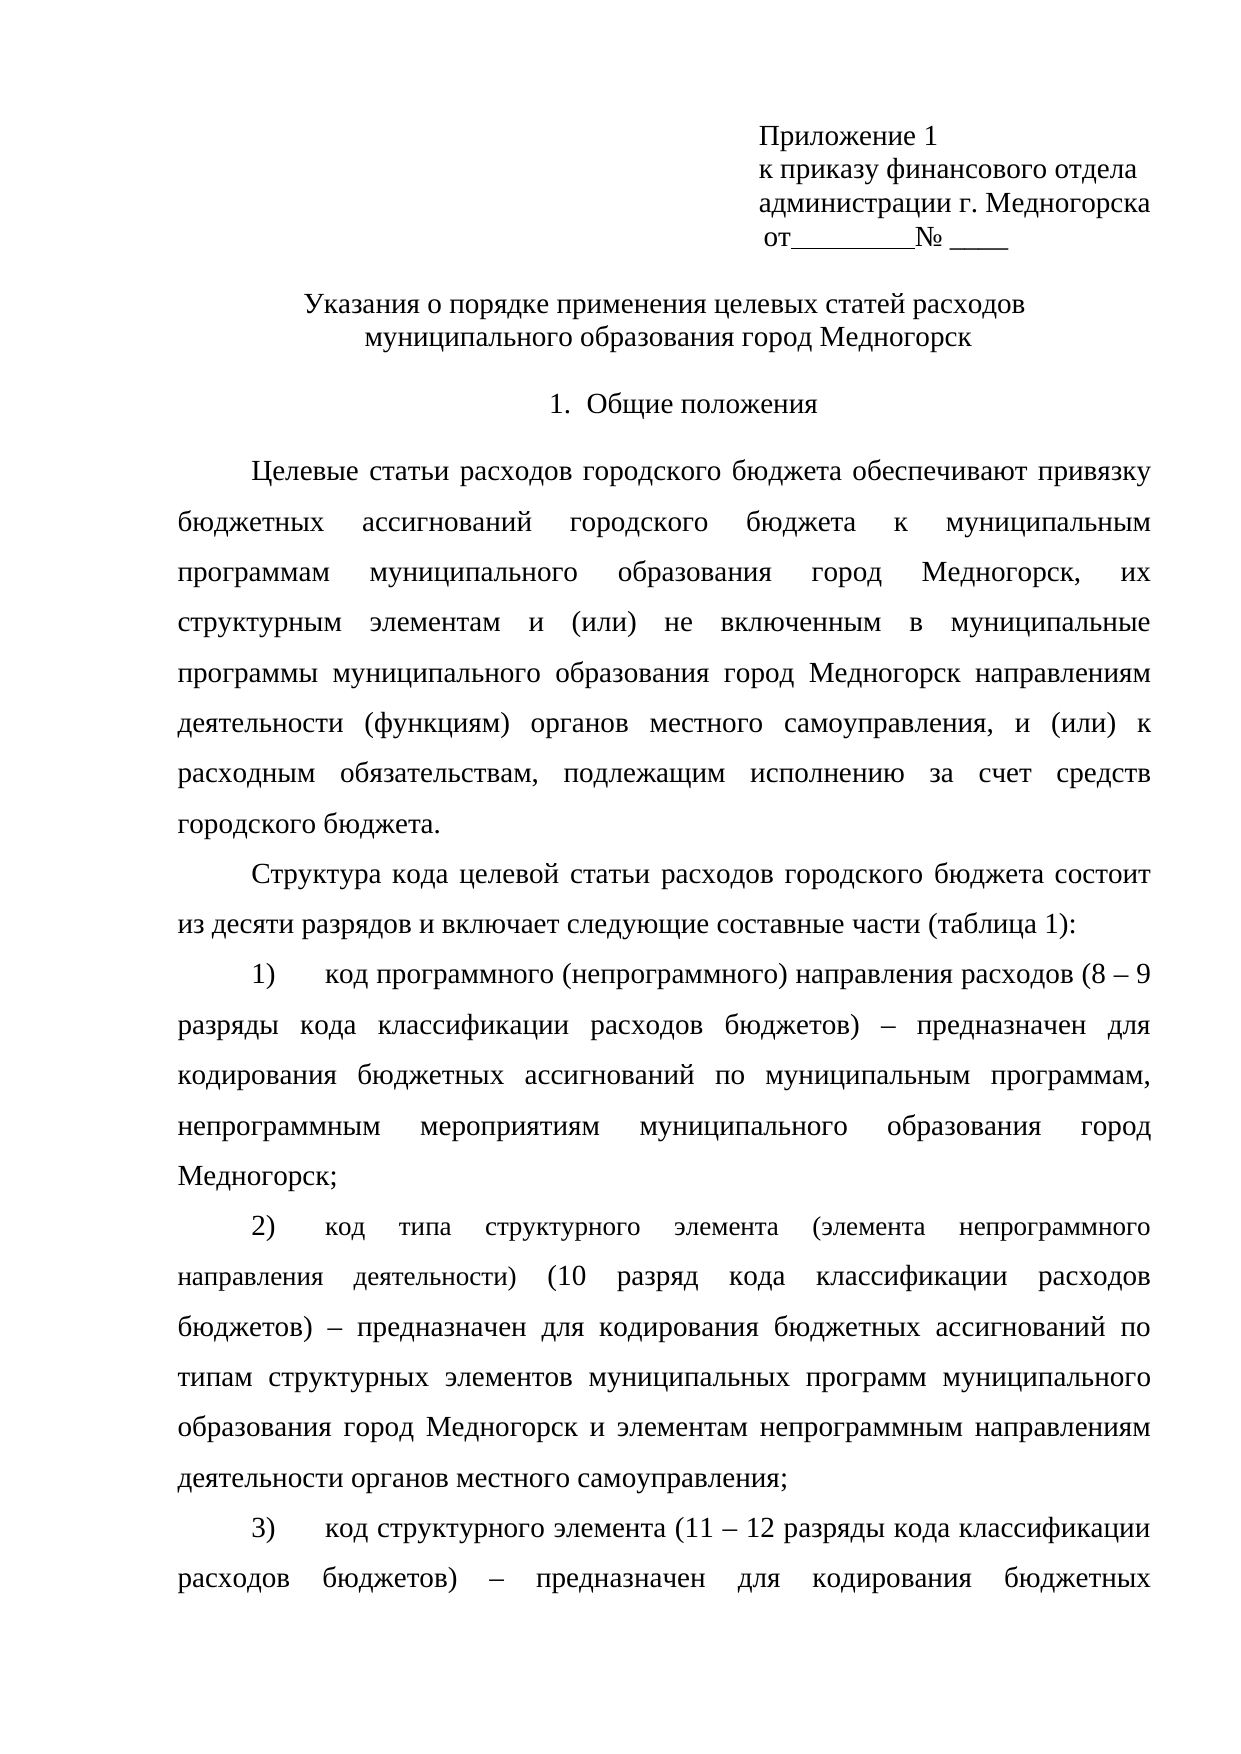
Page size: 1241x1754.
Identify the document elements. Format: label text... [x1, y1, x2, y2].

list Общие положения [215, 386, 1152, 420]
text Целевые статьи расходов городского бюджета обеспечивают привязку бюджетных ассигнований городского бюджета к муниципальным программам муниципального образования город Медногорск, их структурным элементам и (или) не включенным в муниципальные программы муниципального образования город Медногорск направлениям деятельности (функциям) органов местного самоуправления, и (или) к расходным обязательствам, подлежащим исполнению за счет средств городского бюджета. [177, 453, 1152, 839]
list код программного (непрограммного) направления расходов (8 – 9 разряды кода классификации расходов бюджетов) – предназначен для кодирования бюджетных ассигнований по муниципальным программам, непрограммным мероприятиям муниципального образования город Медногорск; [177, 957, 1152, 1191]
text к приказу финансового отдела [177, 152, 1152, 185]
list код типа структурного элемента (элемента непрограммного направления деятельности) (10 разряд кода классификации расходов бюджетов) – предназначен для кодирования бюджетных ассигнований по типам структурных элементов муниципальных программ муниципального образования город Медногорск и элементам непрограммным направлениям деятельности органов местного самоуправления; [177, 1208, 1152, 1493]
text от № ____ [546, 219, 1152, 252]
text Указания о порядке применения целевых статей расходов [177, 286, 1152, 319]
text Структура кода целевой статьи расходов городского бюджета состоит из десяти разрядов и включает следующие составные части (таблица 1): [177, 856, 1152, 940]
text муниципального образования город Медногорск [177, 319, 1152, 353]
text администрации г. Медногорска [177, 185, 1152, 219]
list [177, 1510, 1152, 1594]
text Приложение 1 [177, 118, 1152, 152]
